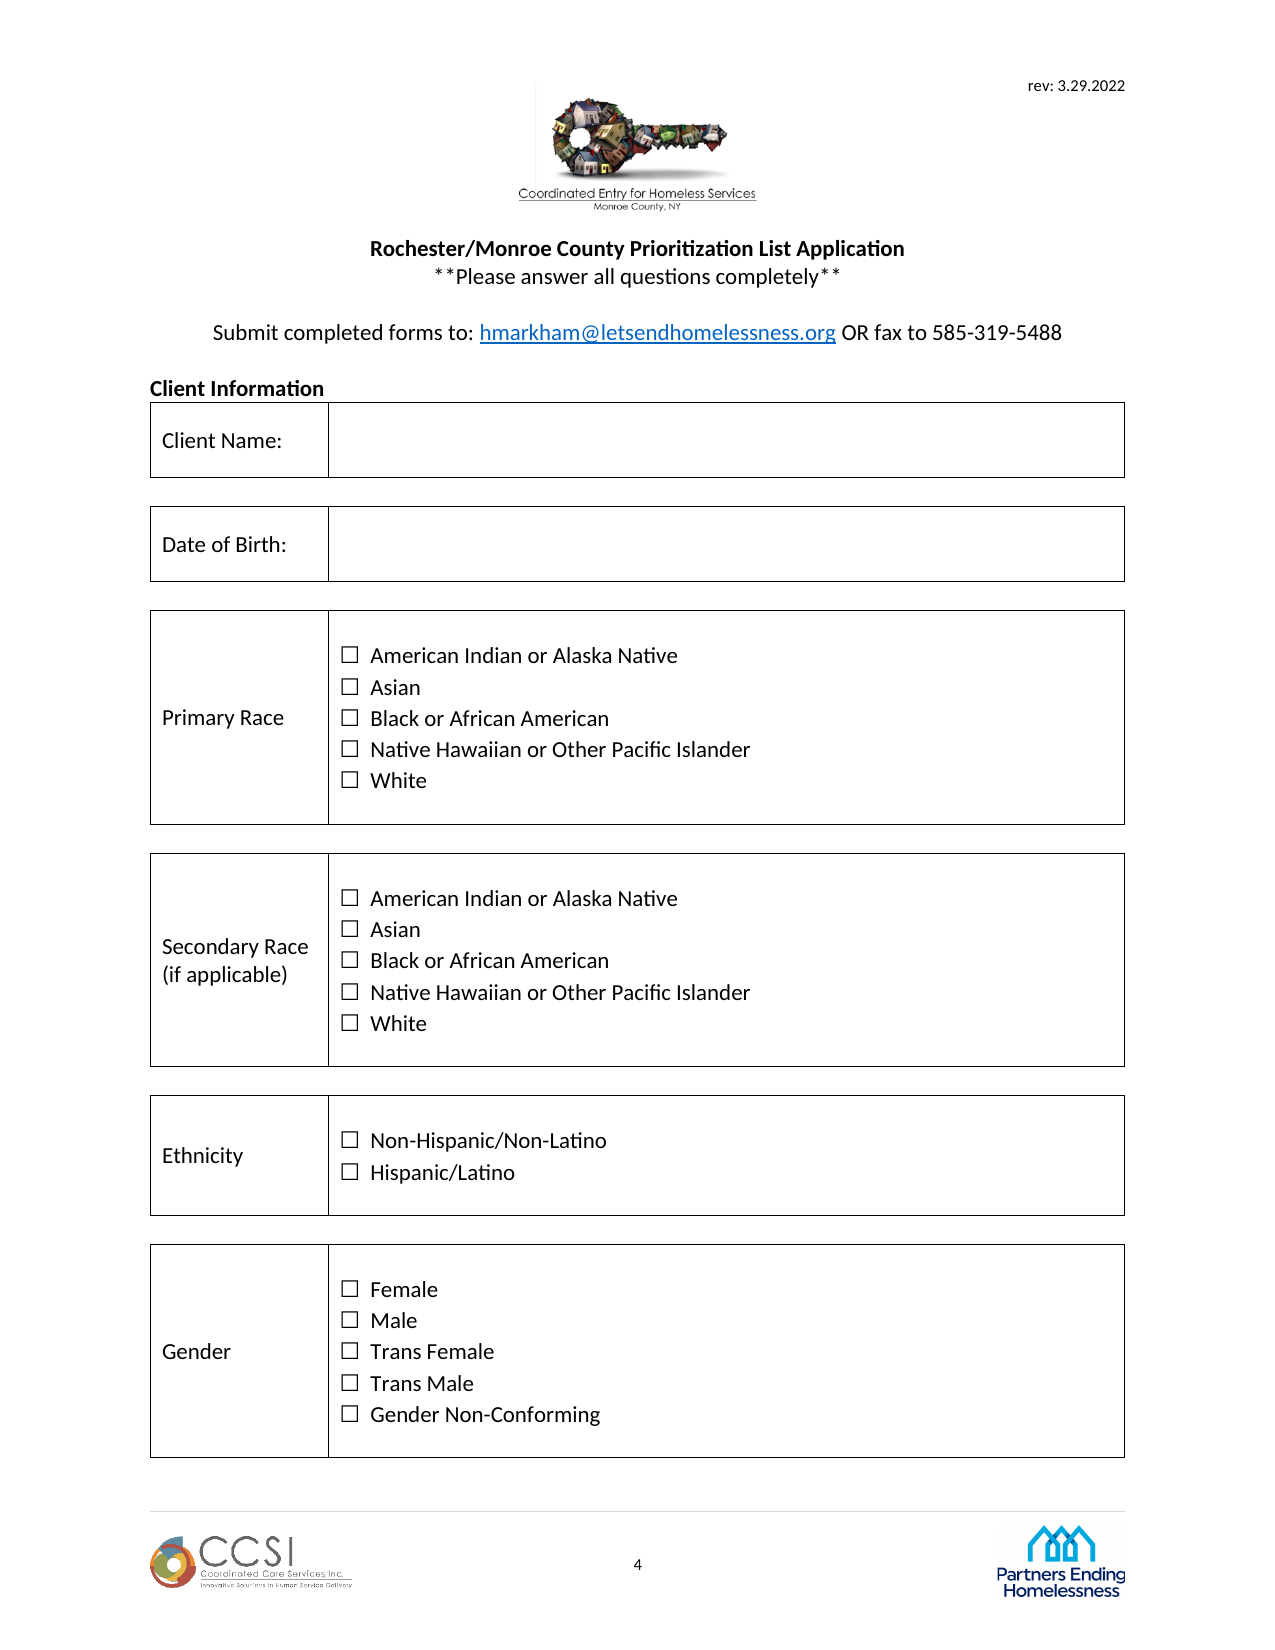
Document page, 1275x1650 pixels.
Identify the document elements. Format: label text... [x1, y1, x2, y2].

picture [1068, 1544, 1072, 1556]
picture [1063, 1525, 1077, 1534]
table_header Gender [151, 1245, 328, 1457]
text Rochester/Monroe County Prioritization List Application [150, 234, 1125, 262]
table_header American Indian or Alaska Native Asian Black or African American Native Hawaiian or Other Pacific Islander White [329, 854, 1124, 1066]
table_header Female Male Trans Female Trans Male Gender Non-Conforming [329, 1245, 1124, 1457]
table_header Date of Birth: [151, 507, 328, 581]
table_header Non-Hispanic/Non-Latino Hispanic/Latino [329, 1096, 1124, 1215]
table_header Ethnicity [151, 1096, 328, 1215]
text **Please answer all questions completely** [150, 262, 1125, 290]
table_header [329, 403, 1124, 477]
picture [497, 82, 778, 229]
picture [997, 1525, 1125, 1597]
table_header Client Name: [151, 403, 328, 477]
picture [1046, 1525, 1060, 1533]
table_header Primary Race [151, 611, 328, 824]
picture [150, 1536, 352, 1588]
table_header American Indian or Alaska Native Asian Black or African American Native Hawaiian or Other Pacific Islander White [329, 611, 1124, 824]
table_header Secondary Race (if applicable) [151, 854, 328, 1066]
table_header [329, 507, 1124, 581]
text Submit completed forms to: hmarkham@letsendhomelessness.org OR fax to 585-319-5488 [150, 318, 1125, 346]
text Client Information [150, 374, 1125, 402]
picture [1051, 1544, 1055, 1556]
